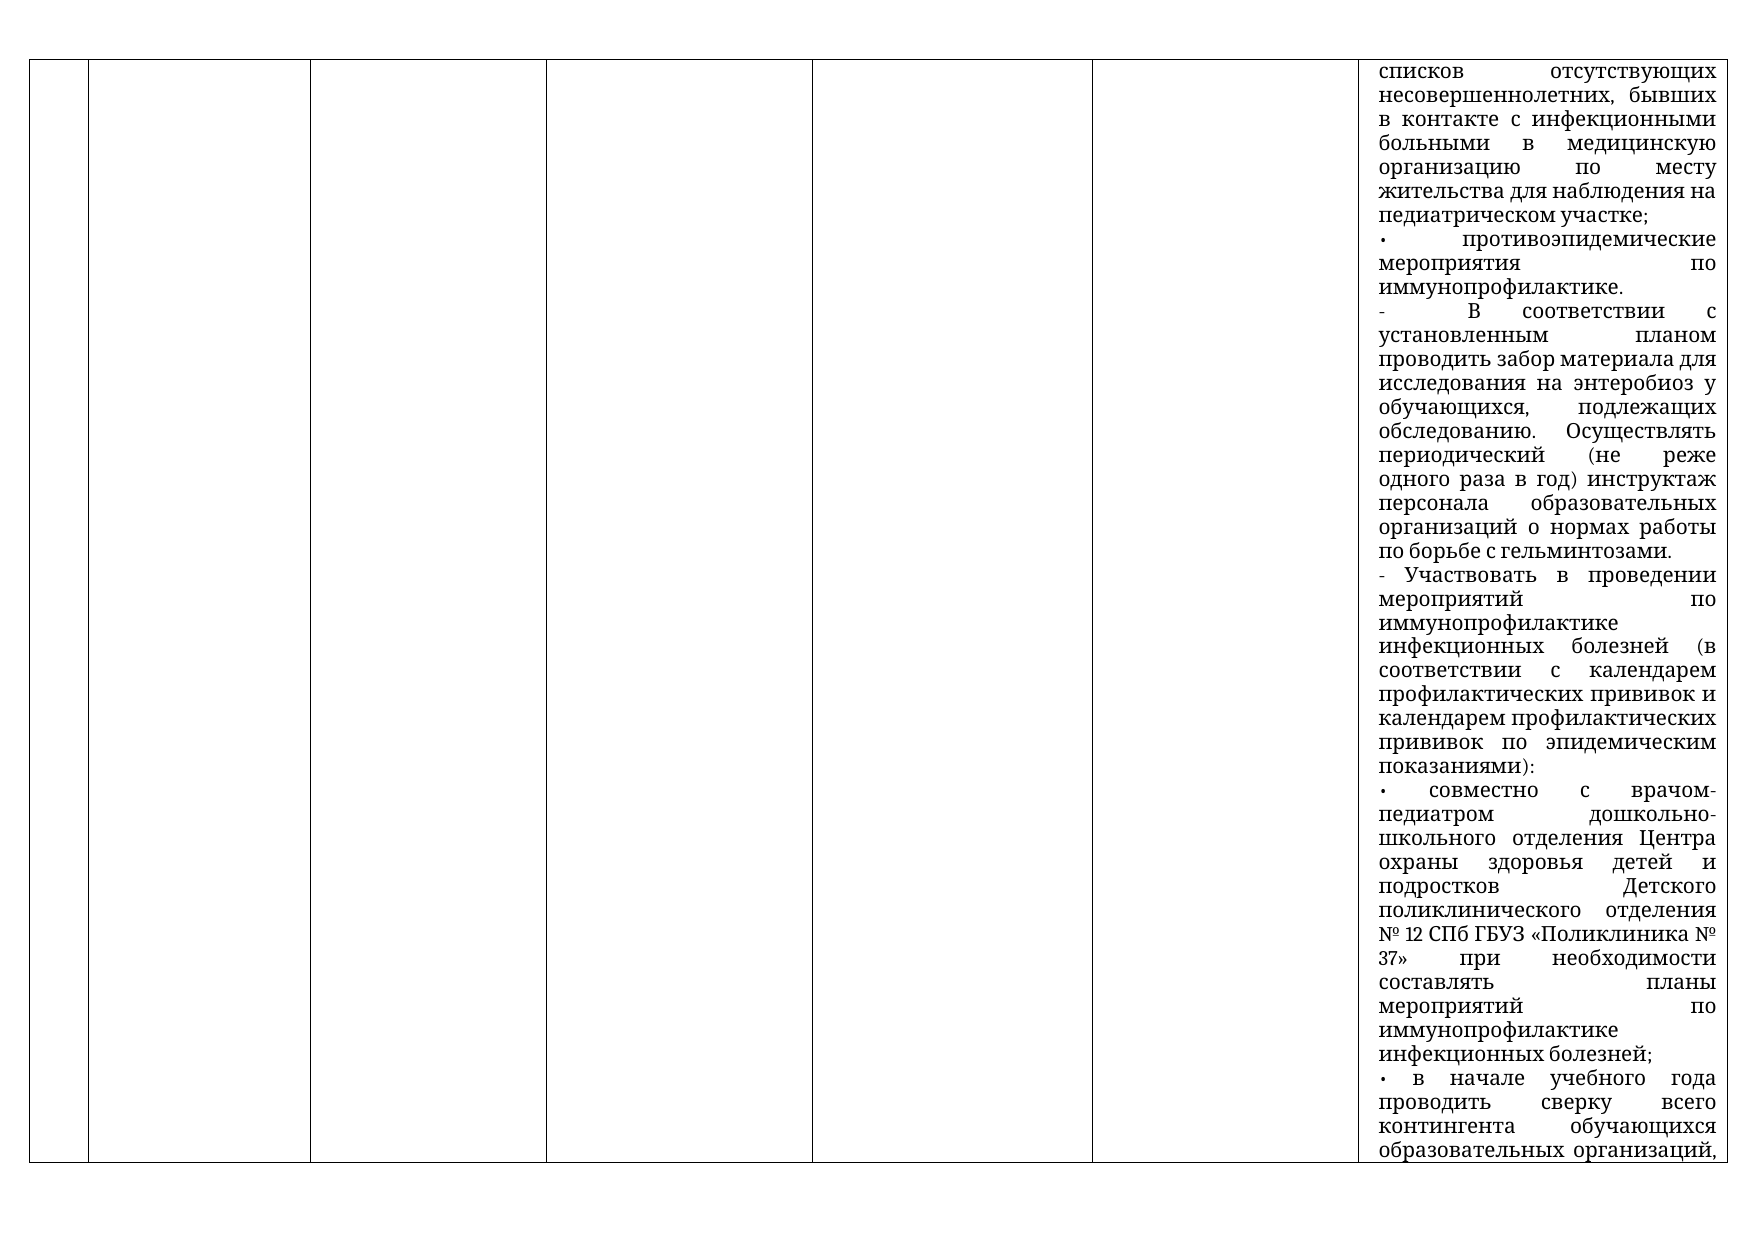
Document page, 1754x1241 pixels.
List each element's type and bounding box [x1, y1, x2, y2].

table_cell [89, 60, 310, 1162]
table_cell [1359, 60, 1727, 1162]
table_cell [311, 60, 546, 1162]
table_cell [813, 60, 1092, 1162]
table_cell [547, 60, 812, 1162]
table_cell [1093, 60, 1358, 1162]
table_cell [30, 60, 88, 1162]
